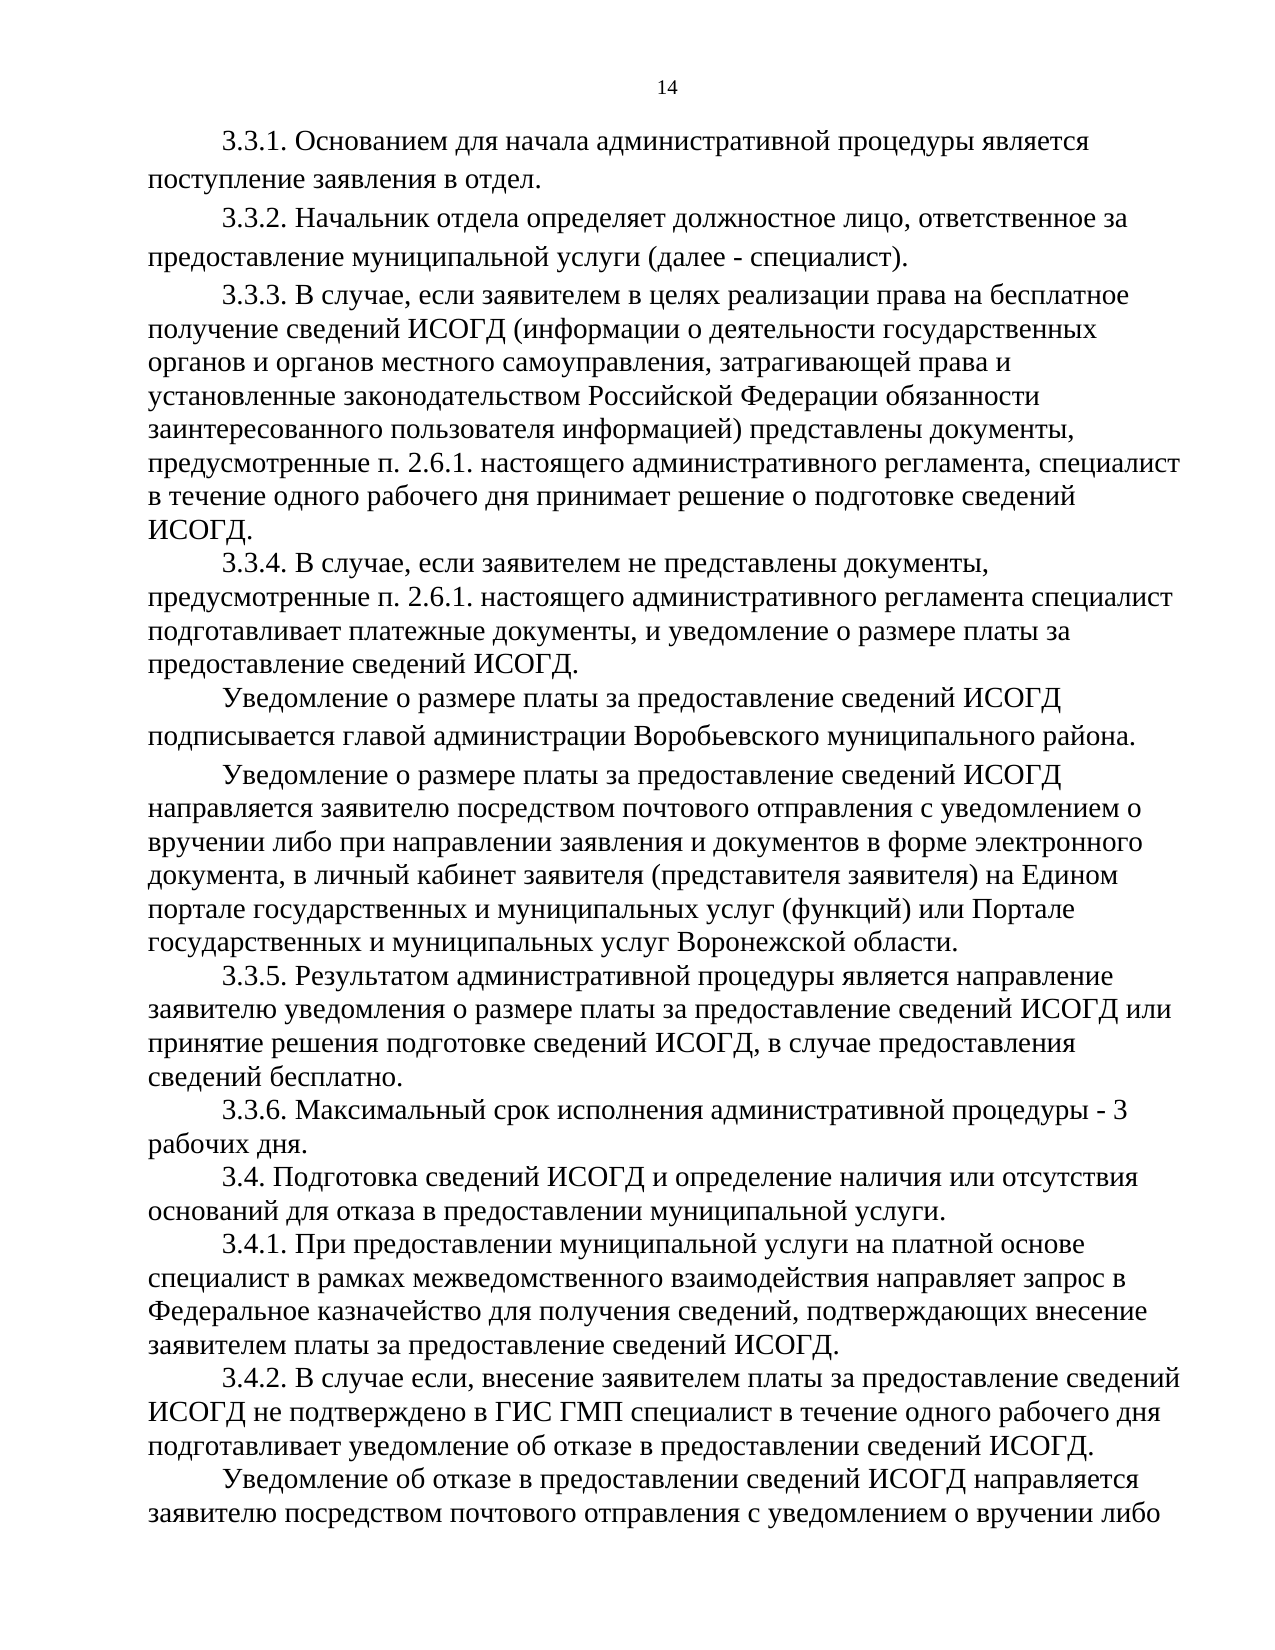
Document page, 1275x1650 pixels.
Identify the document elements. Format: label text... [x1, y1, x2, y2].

text 3.3.2. Начальник отдела определяет должностное лицо, ответственное за предоставление муниципальной услуги (далее - специалист). [148, 200, 1186, 272]
text 3.3.5. Результатом административной процедуры является направление заявителю уведомления о размере платы за предоставление сведений ИСОГД или принятие решения подготовке сведений ИСОГД, в случае предоставления сведений бесплатно. [148, 958, 1186, 1092]
text 3.4.1. При предоставлении муниципальной услуги на платной основе специалист в рамках межведомственного взаимодействия направляет запрос в Федеральное казначейство для получения сведений, подтверждающих внесение заявителем платы за предоставление сведений ИСОГД. [148, 1226, 1186, 1361]
text 3.3.4. В случае, если заявителем не представлены документы, предусмотренные п. 2.6.1. настоящего административного регламента специалист подготавливает платежные документы, и уведомление о размере платы за предоставление сведений ИСОГД. [148, 546, 1186, 680]
text 3.4.2. В случае если, внесение заявителем платы за предоставление сведений ИСОГД не подтверждено в ГИС ГМП специалист в течение одного рабочего дня подготавливает уведомление об отказе в предоставлении сведений ИСОГД. [148, 1361, 1186, 1461]
text Уведомление о размере платы за предоставление сведений ИСОГД подписывается главой администрации Воробьевского муниципального района. [148, 680, 1186, 752]
text 3.3.3. В случае, если заявителем в целях реализации права на бесплатное получение сведений ИСОГД (информации о деятельности государственных органов и органов местного самоуправления, затрагивающей права и установленные законодательством Российской Федерации обязанности заинтересованного пользователя информацией) представлены документы, предусмотренные п. 2.6.1. настоящего административного регламента, специалист в течение одного рабочего дня принимает решение о подготовке сведений ИСОГД. [148, 277, 1186, 546]
text Уведомление о размере платы за предоставление сведений ИСОГД направляется заявителю посредством почтового отправления с уведомлением о вручении либо при направлении заявления и документов в форме электронного документа, в личный кабинет заявителя (представителя заявителя) на Едином портале государственных и муниципальных услуг (функций) или Портале государственных и муниципальных услуг Воронежской области. [148, 757, 1186, 958]
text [148, 1461, 1186, 1528]
text 3.3.6. Максимальный срок исполнения административной процедуры - 3 рабочих дня. [148, 1092, 1186, 1159]
text 3.3.1. Основанием для начала административной процедуры является поступление заявления в отдел. [148, 123, 1186, 195]
text 3.4. Подготовка сведений ИСОГД и определение наличия или отсутствия оснований для отказа в предоставлении муниципальной услуги. [148, 1159, 1186, 1226]
